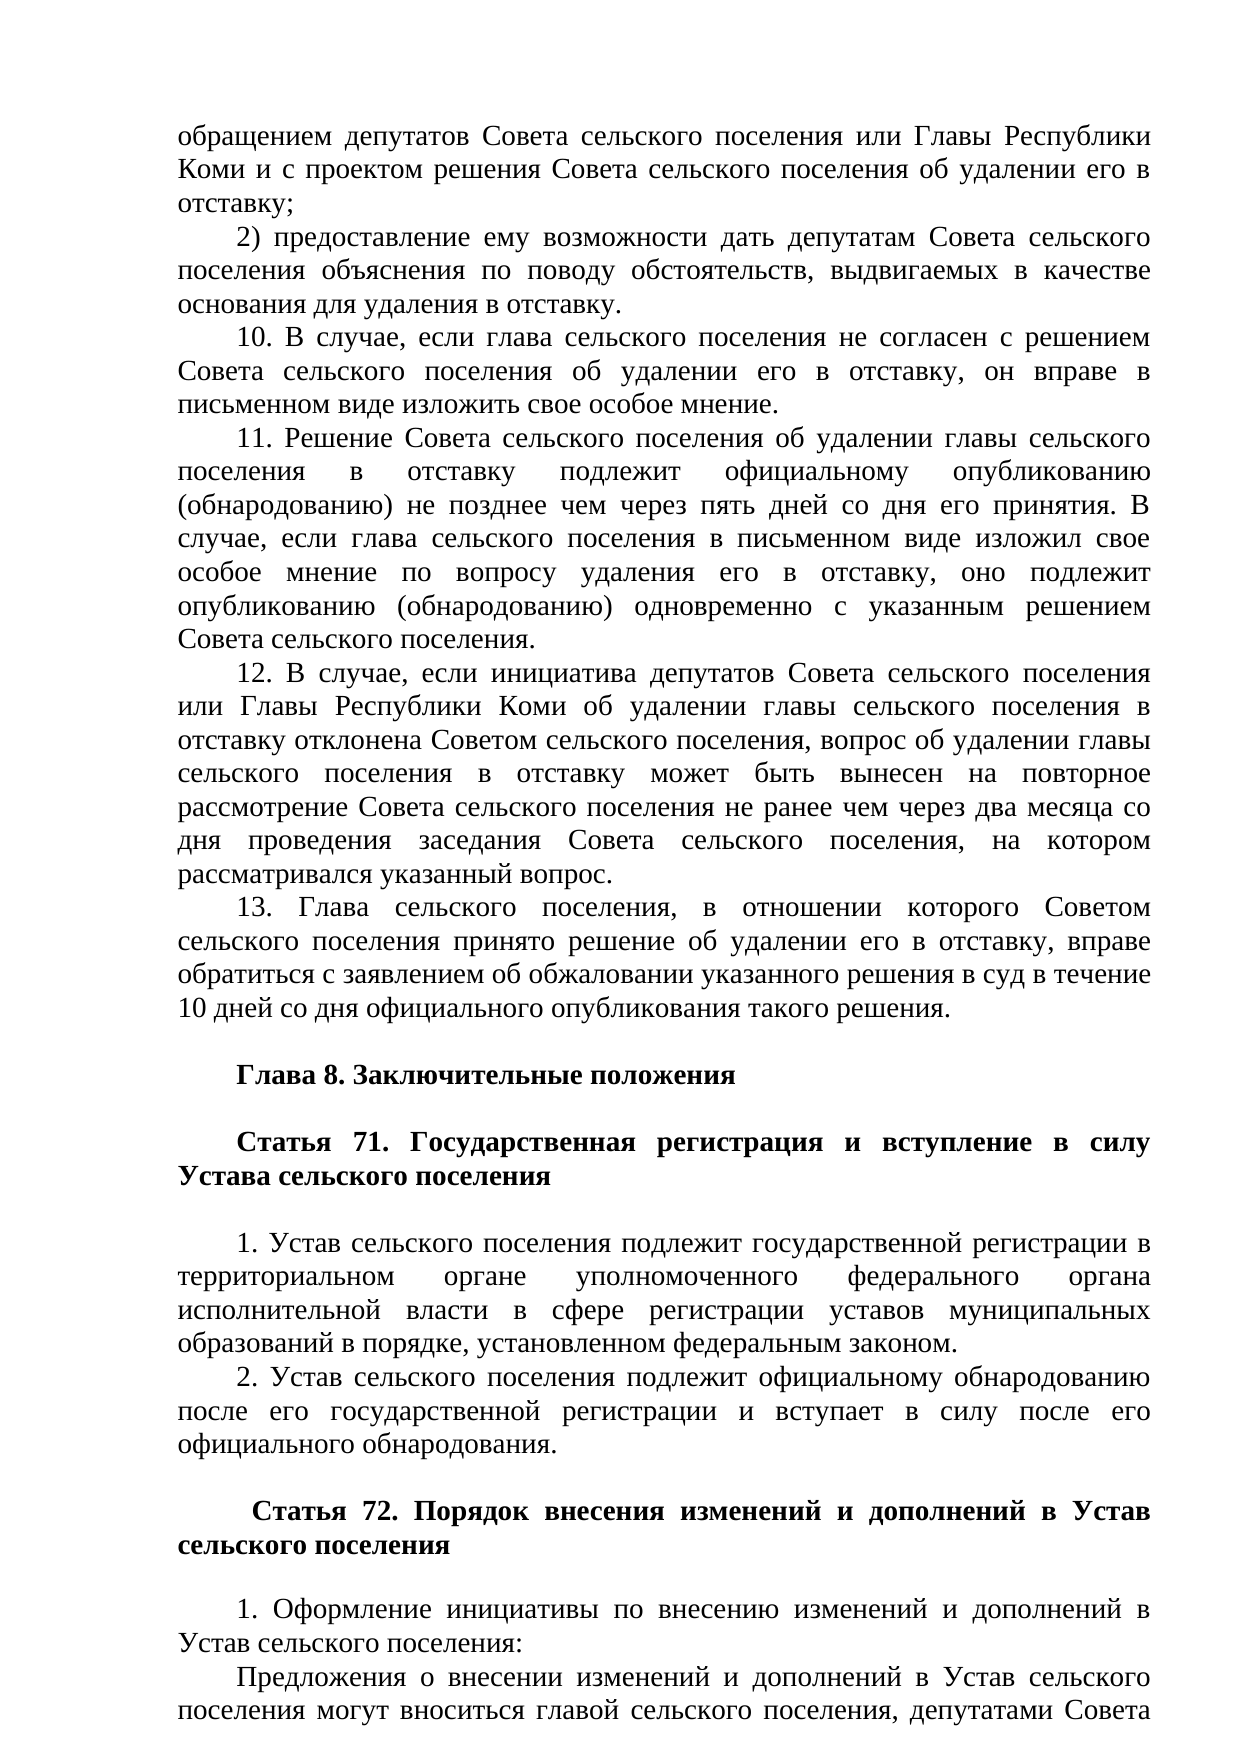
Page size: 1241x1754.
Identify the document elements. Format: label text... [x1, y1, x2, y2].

text 12. В случае, если инициатива депутатов Совета сельского поселения или Главы Республики Коми об удалении главы сельского поселения в отставку отклонена Советом сельского поселения, вопрос об удалении главы сельского поселения в отставку может быть вынесен на повторное рассмотрение Совета сельского поселения не ранее чем через два месяца со дня проведения заседания Совета сельского поселения, на котором рассматривался указанный вопрос. [177, 655, 1152, 889]
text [177, 1659, 1152, 1726]
text Статья 72. Порядок внесения изменений и дополнений в Устав сельского поселения [177, 1493, 1152, 1560]
text 2) предоставление ему возможности дать депутатам Совета сельского поселения объяснения по поводу обстоятельств, выдвигаемых в качестве основания для удаления в отставку. [177, 219, 1152, 319]
text 10. В случае, если глава сельского поселения не согласен с решением Совета сельского поселения об удалении его в отставку, он вправе в письменном виде изложить свое особое мнение. [177, 319, 1152, 420]
text 13. Глава сельского поселения, в отношении которого Советом сельского поселения принято решение об удалении его в отставку, вправе обратиться с заявлением об обжаловании указанного решения в суд в течение 10 дней со дня официального опубликования такого решения. [177, 889, 1152, 1024]
text 1. Устав сельского поселения подлежит государственной регистрации в территориальном органе уполномоченного федерального органа исполнительной власти в сфере регистрации уставов муниципальных образований в порядке, установленном федеральным законом. [177, 1225, 1152, 1359]
text 11. Решение Совета сельского поселения об удалении главы сельского поселения в отставку подлежит официальному опубликованию (обнародованию) не позднее чем через пять дней со дня его принятия. В случае, если глава сельского поселения в письменном виде изложил свое особое мнение по вопросу удаления его в отставку, оно подлежит опубликованию (обнародованию) одновременно с указанным решением Совета сельского поселения. [177, 420, 1152, 655]
text Глава 8. Заключительные положения [177, 1057, 1152, 1091]
text 2. Устав сельского поселения подлежит официальному обнародованию после его государственной регистрации и вступает в силу после его официального обнародования. [177, 1359, 1152, 1460]
text Статья 71. Государственная регистрация и вступление в силу Устава сельского поселения [177, 1124, 1152, 1191]
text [177, 118, 1152, 219]
text 1. Оформление инициативы по внесению изменений и дополнений в Устав сельского поселения: [177, 1592, 1152, 1659]
